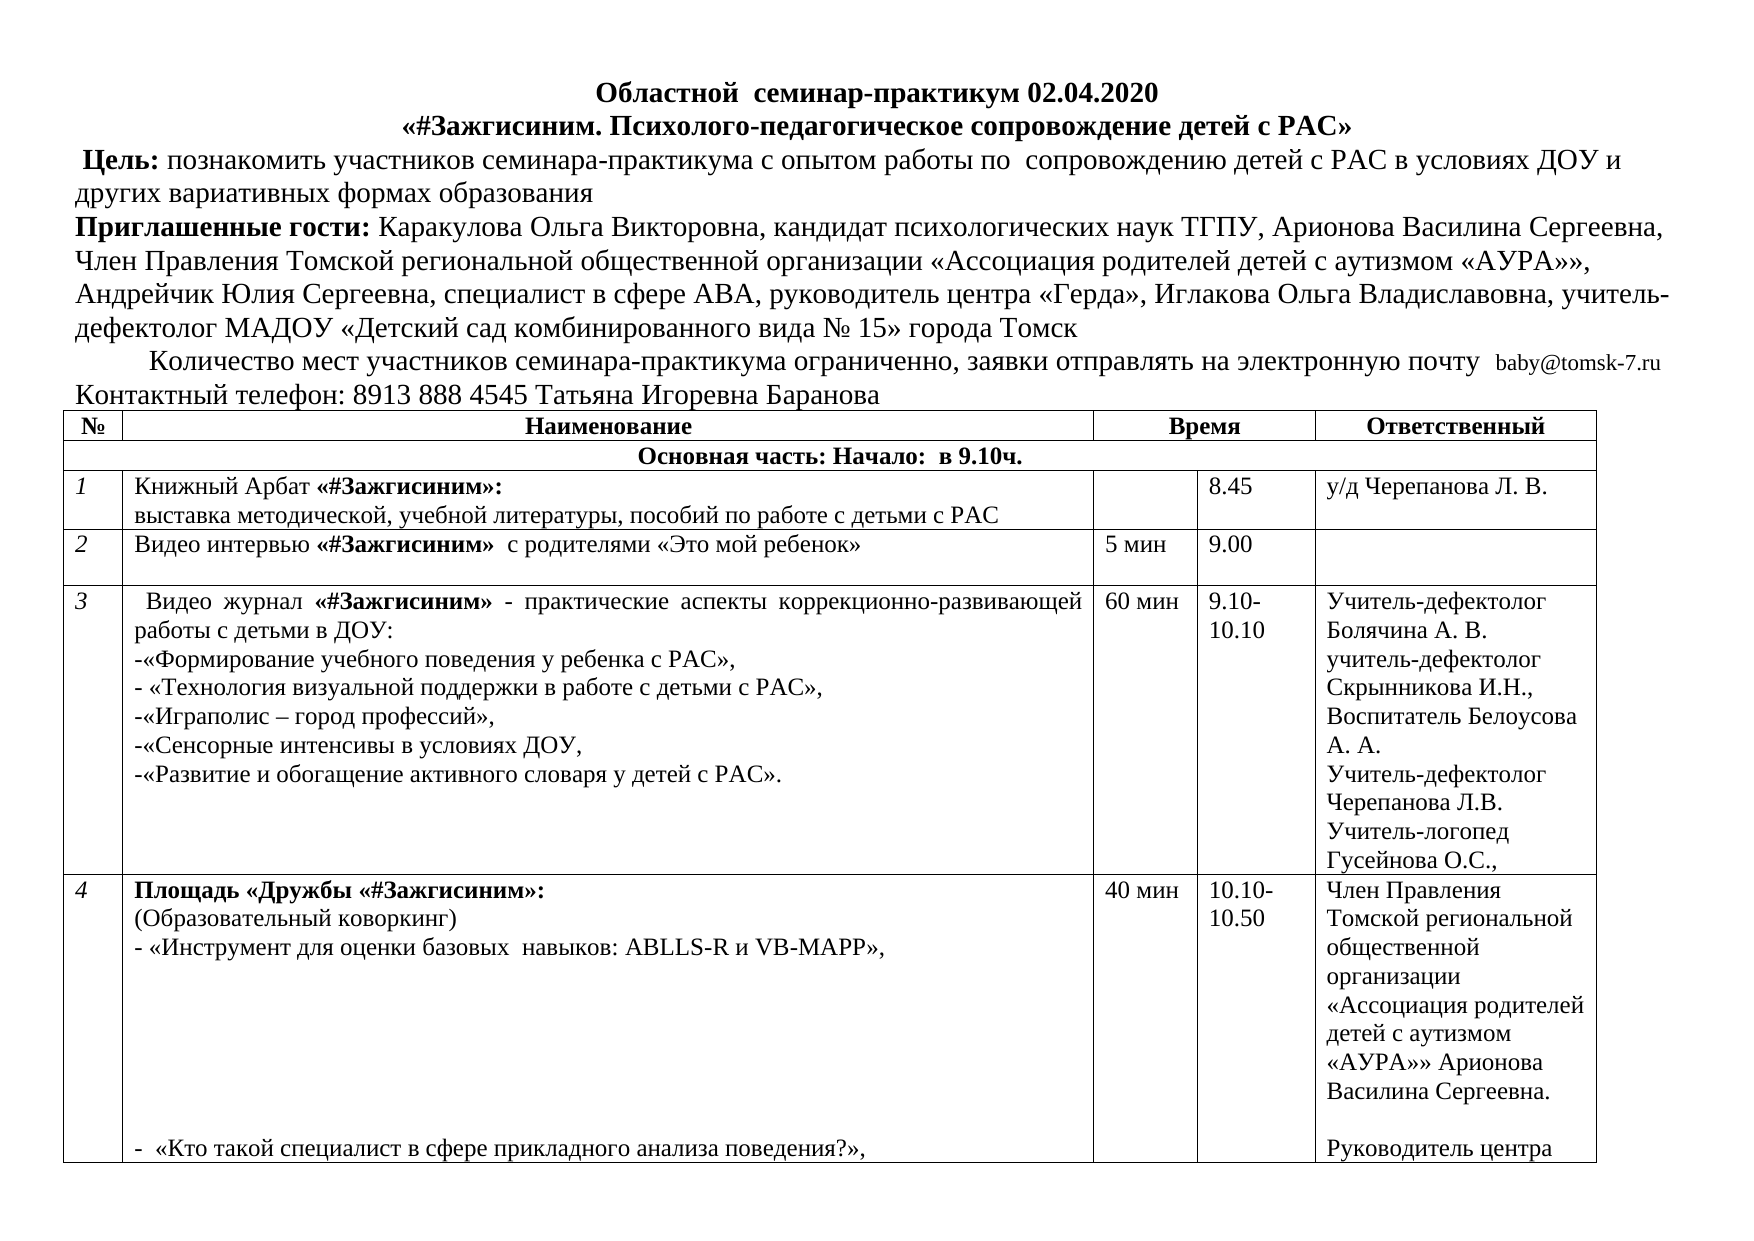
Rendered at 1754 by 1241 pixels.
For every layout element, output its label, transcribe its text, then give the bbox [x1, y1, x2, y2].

table_cell [1316, 530, 1596, 585]
table_header Ответственный [1316, 411, 1596, 440]
text Цель: познакомить участников семинара-практикума с опытом работы по сопровождению детей с РАС в условиях ДОУ и других вариативных формах образования [75, 142, 1679, 209]
table_cell 8.45 [1198, 471, 1315, 528]
table_cell Учитель-дефектолог Болячина А. В. учитель-дефектолог Скрынникова И.Н., Воспитатель Белоусова А. А. Учитель-дефектолог Черепанова Л.В. Учитель-логопед Гусейнова О.С., [1316, 586, 1596, 874]
table_header № [64, 411, 122, 440]
table_header Время [1094, 411, 1315, 440]
table_cell у/д Черепанова Л. В. [1316, 471, 1596, 528]
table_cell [123, 875, 1093, 1162]
table_cell 3 [64, 586, 122, 874]
table_cell Видео журнал «#Зажгисиним» - практические аспекты коррекционно-развивающей работы с детьми в ДОУ: -«Формирование учебного поведения у ребенка с РАС», - «Технология визуальной поддержки в работе с детьми с РАС», -«Играполис – город профессий», -«Сенсорные интенсивы в условиях ДОУ, -«Развитие и обогащение активного словаря у детей с РАС». [123, 586, 1093, 874]
table_cell 4 [64, 875, 122, 1162]
table_cell Основная часть: Начало: в 9.10ч. [64, 441, 1596, 470]
table_cell Книжный Арбат «#Зажгисиним»: выставка методической, учебной литературы, пособий по работе с детьми с РАС [123, 471, 1093, 528]
text Приглашенные гости: Каракулова Ольга Викторовна, кандидат психологических наук ТГПУ, Арионова Василина Сергеевна, Член Правления Томской региональной общественной организации «Ассоциация родителей детей с аутизмом «АУРА»», Андрейчик Юлия Сергеевна, специалист в сфере АВА, руководитель центра «Герда», Иглакова Ольга Владиславовна, учитель-дефектолог МАДОУ «Детский сад комбинированного вида № 15» города Томск [75, 209, 1679, 343]
table_cell 5 мин [1094, 530, 1197, 585]
table_cell 60 мин [1094, 586, 1197, 874]
table_cell 10.10-10.50 [1198, 875, 1315, 1162]
table_cell Видео интервью «#Зажгисиним» с родителями «Это мой ребенок» [123, 530, 1093, 585]
table_header Наименование [123, 411, 1093, 440]
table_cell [1316, 875, 1596, 1162]
table_cell [1094, 471, 1197, 528]
text Областной семинар-практикум 02.04.2020 [75, 75, 1679, 108]
text «#Зажгисиним. Психолого-педагогическое сопровождение детей с РАС» [75, 108, 1679, 142]
table_cell 1 [64, 471, 122, 528]
text Количество мест участников семинара-практикума ограниченно, заявки отправлять на электронную почту baby@tomsk-7.ru [75, 343, 1679, 377]
table_cell 9.10-10.10 [1198, 586, 1315, 874]
table_cell 2 [64, 530, 122, 585]
table_cell 9.00 [1198, 530, 1315, 585]
table_cell 40 мин [1094, 875, 1197, 1162]
text Контактный телефон: 8913 888 4545 Татьяна Игоревна Баранова [75, 377, 1679, 410]
